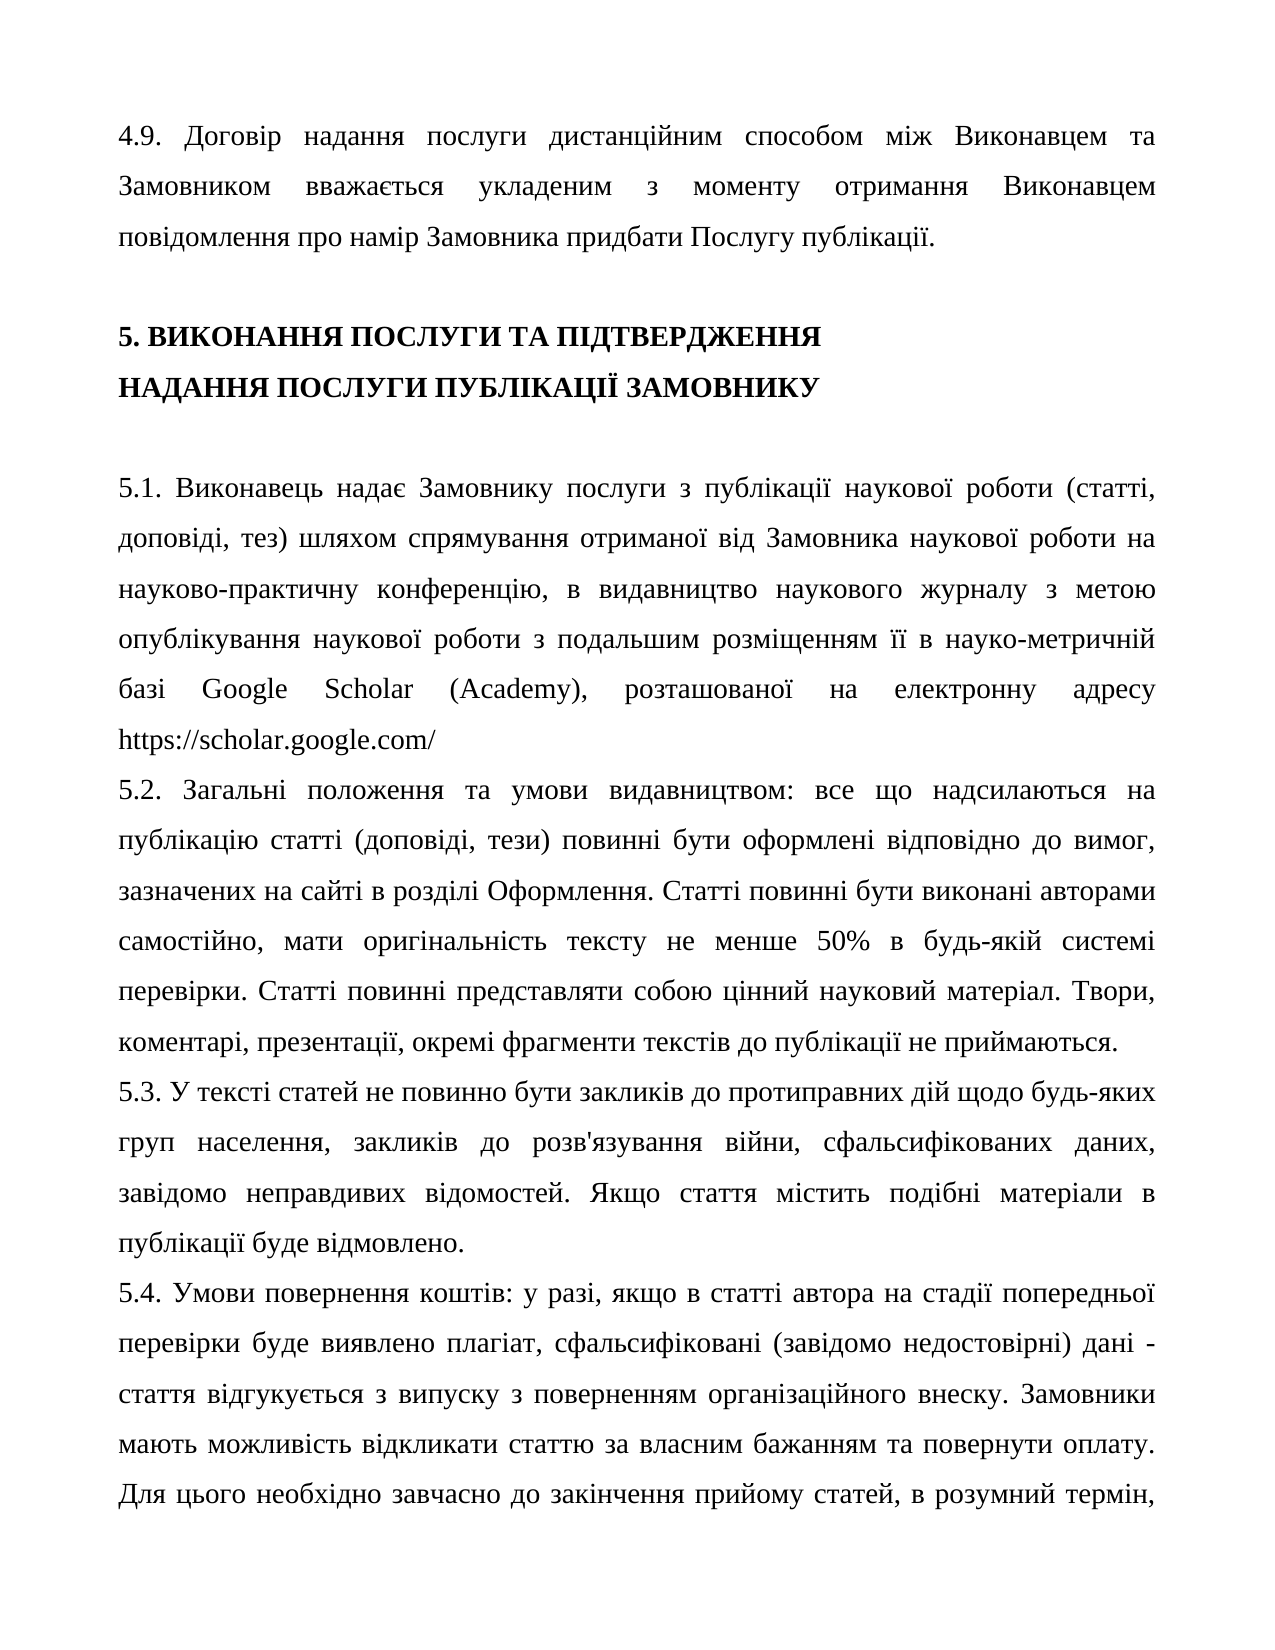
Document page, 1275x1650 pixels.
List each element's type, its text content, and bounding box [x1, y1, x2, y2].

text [118, 420, 1157, 1510]
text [118, 118, 1157, 252]
text 5. ВИКОНАННЯ ПОСЛУГИ ТА ПІДТВЕРДЖЕННЯ НАДАННЯ ПОСЛУГИ ПУБЛІКАЦІЇ ЗАМОВНИКУ [118, 319, 1157, 403]
